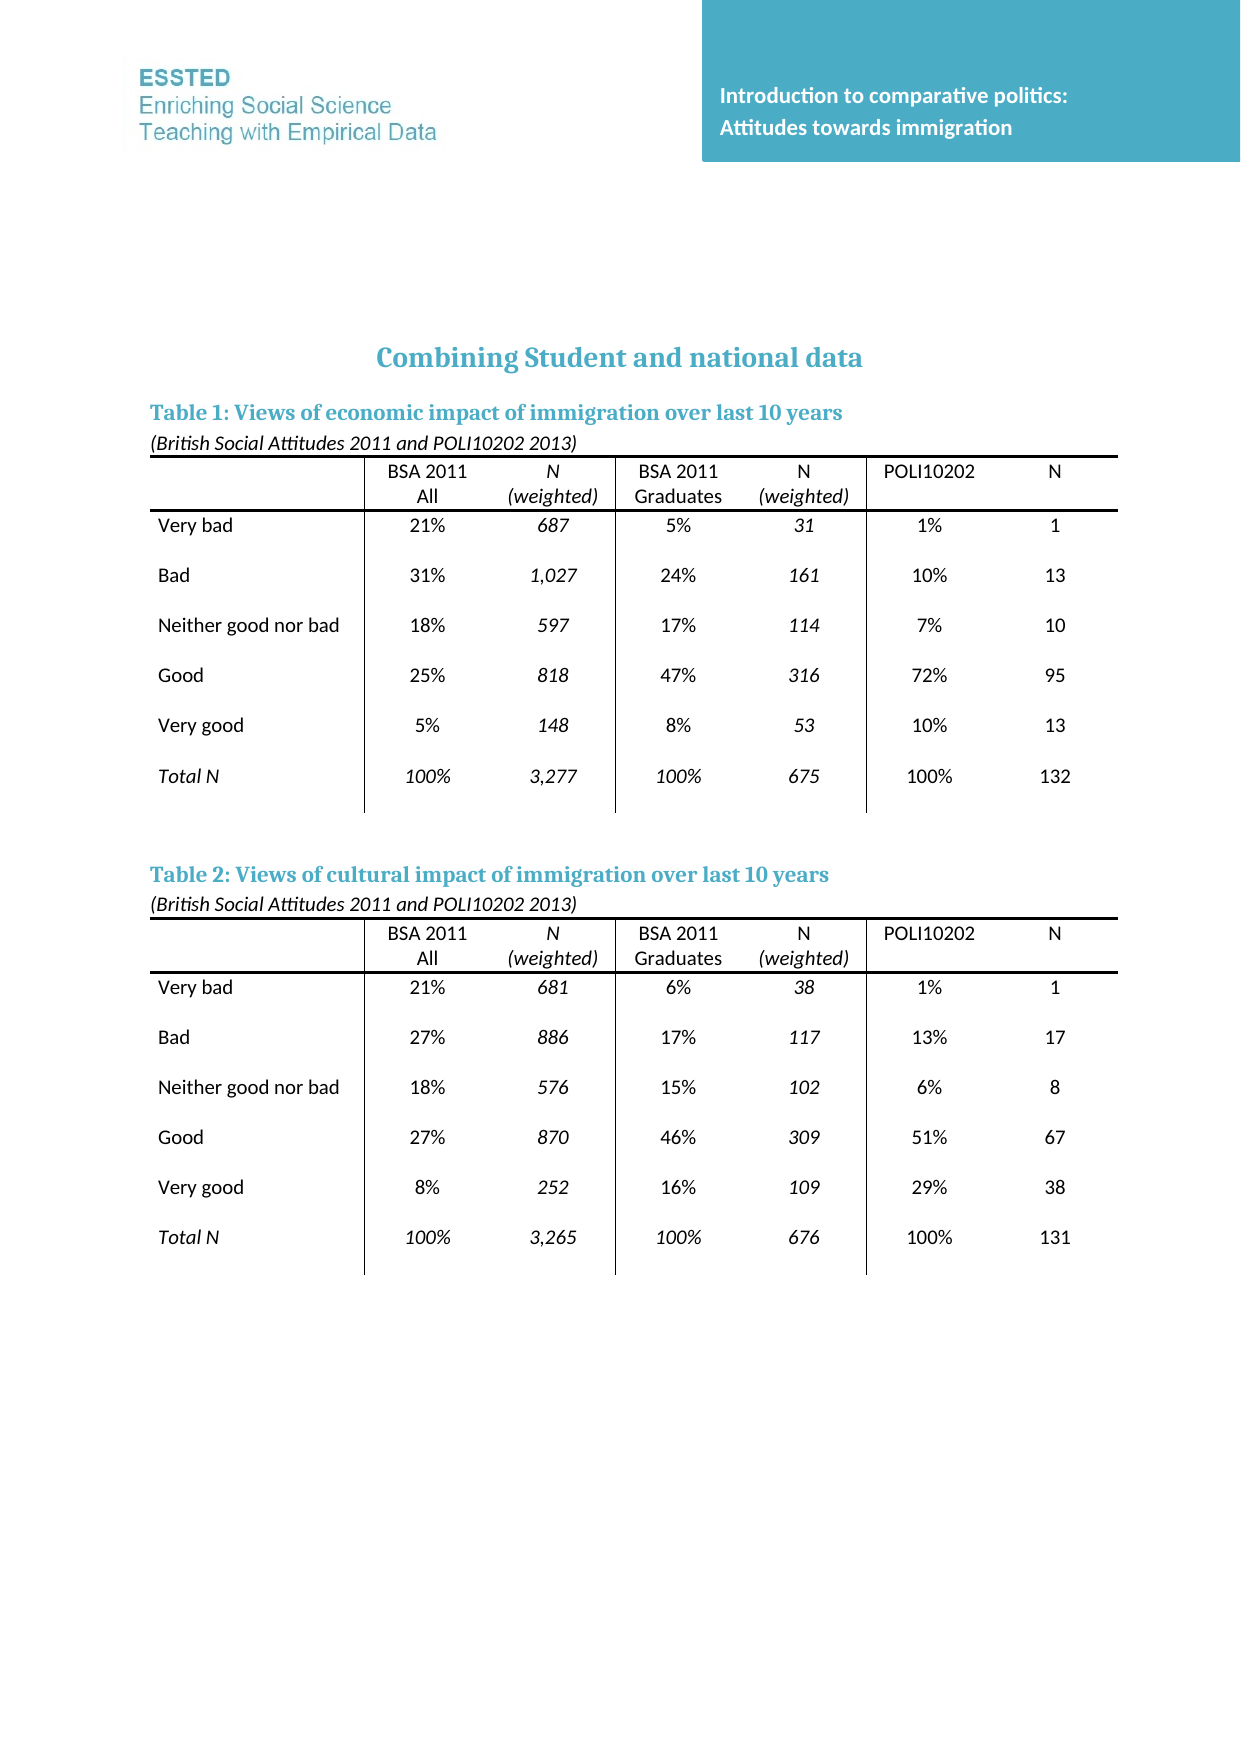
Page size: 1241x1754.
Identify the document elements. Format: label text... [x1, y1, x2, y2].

table_header N [992, 920, 1118, 971]
table_cell 3,277 [490, 763, 615, 813]
table_cell 100% [867, 1225, 992, 1274]
table_cell 818 [490, 663, 615, 713]
table_cell 3,265 [490, 1225, 615, 1274]
table_header N [992, 458, 1118, 509]
subtitle Table 2: Views of cultural impact of immigration over last 10 years [150, 862, 1090, 888]
table_cell 114 [741, 613, 866, 663]
table_header BSA 2011 All [365, 920, 490, 971]
table_cell 13 [992, 713, 1118, 763]
table_cell 72% [867, 663, 992, 713]
table_cell 6% [867, 1074, 992, 1124]
table_cell 597 [490, 613, 615, 663]
subtitle Table 1: Views of economic impact of immigration over last 10 years [150, 400, 1090, 426]
table_cell Total N [150, 1225, 364, 1274]
table_cell 6% [616, 974, 741, 1024]
table_cell 117 [741, 1024, 866, 1074]
table_cell 21% [365, 974, 490, 1024]
table_cell 131 [992, 1225, 1118, 1274]
table_cell 53 [741, 713, 866, 763]
table_cell 17 [992, 1024, 1118, 1074]
table_cell Very bad [150, 512, 364, 562]
table_cell Neither good nor bad [150, 1074, 364, 1124]
table_cell 38 [741, 974, 866, 1024]
table_cell Neither good nor bad [150, 613, 364, 663]
table_cell Total N [150, 763, 364, 813]
table_cell 100% [365, 1225, 490, 1274]
table_cell 24% [616, 563, 741, 612]
table_cell Good [150, 663, 364, 713]
table_cell 100% [365, 763, 490, 813]
table_cell 5% [365, 713, 490, 763]
table_cell 95 [992, 663, 1118, 713]
table_header BSA 2011 All [365, 458, 490, 509]
table_cell 31 [741, 512, 866, 562]
table_cell 886 [490, 1024, 615, 1074]
table_cell 29% [867, 1174, 992, 1224]
table_header [150, 458, 364, 509]
subtitle Combining Student and national data [150, 341, 1090, 374]
table_cell 676 [741, 1225, 866, 1274]
table_cell 10% [867, 713, 992, 763]
table_cell 1,027 [490, 563, 615, 612]
table_cell 100% [616, 763, 741, 813]
table_cell 27% [365, 1124, 490, 1174]
table_cell 31% [365, 563, 490, 612]
table_cell 25% [365, 663, 490, 713]
table_cell 38 [992, 1174, 1118, 1224]
table_cell Bad [150, 563, 364, 612]
table_cell 132 [992, 763, 1118, 813]
text (British Social Attitudes 2011 and POLI10202 2013) [150, 430, 1090, 455]
table_cell Very good [150, 1174, 364, 1224]
table_cell 13 [992, 563, 1118, 612]
table_cell 7% [867, 613, 992, 663]
table_cell 681 [490, 974, 615, 1024]
table_cell 1% [867, 974, 992, 1024]
table_cell 47% [616, 663, 741, 713]
table_cell Very good [150, 713, 364, 763]
table_cell Bad [150, 1024, 364, 1074]
table_header N (weighted) [741, 920, 866, 971]
table_cell 51% [867, 1124, 992, 1174]
table_cell 21% [365, 512, 490, 562]
table_cell 8 [992, 1074, 1118, 1124]
table_cell 13% [867, 1024, 992, 1074]
table_cell 17% [616, 613, 741, 663]
table_cell 18% [365, 613, 490, 663]
table_cell Good [150, 1124, 364, 1174]
table_cell 309 [741, 1124, 866, 1174]
table_cell 10% [867, 563, 992, 612]
table_cell 576 [490, 1074, 615, 1124]
table_header BSA 2011 Graduates [616, 458, 741, 509]
table_header N (weighted) [741, 458, 866, 509]
table_cell 67 [992, 1124, 1118, 1174]
table_cell 102 [741, 1074, 866, 1124]
table_cell 27% [365, 1024, 490, 1074]
table_cell 1 [992, 512, 1118, 562]
picture [123, 58, 455, 151]
table_cell 148 [490, 713, 615, 763]
table_cell 17% [616, 1024, 741, 1074]
table_header [150, 920, 364, 971]
table_cell 316 [741, 663, 866, 713]
table_cell 675 [741, 763, 866, 813]
table_cell 870 [490, 1124, 615, 1174]
table_header N (weighted) [490, 920, 615, 971]
table_cell 10 [992, 613, 1118, 663]
table_cell 16% [616, 1174, 741, 1224]
table_cell 100% [867, 763, 992, 813]
table_cell 18% [365, 1074, 490, 1124]
table_cell 8% [365, 1174, 490, 1224]
table_cell 5% [616, 512, 741, 562]
table_header N (weighted) [490, 458, 615, 509]
table_header BSA 2011 Graduates [616, 920, 741, 971]
table_cell 15% [616, 1074, 741, 1124]
table_header POLI10202 [867, 458, 992, 509]
table_cell 8% [616, 713, 741, 763]
table_cell 1 [992, 974, 1118, 1024]
table_header POLI10202 [867, 920, 992, 971]
table_cell 252 [490, 1174, 615, 1224]
table_cell 109 [741, 1174, 866, 1224]
table_cell 687 [490, 512, 615, 562]
table_cell 1% [867, 512, 992, 562]
table_cell 161 [741, 563, 866, 612]
table_cell 46% [616, 1124, 741, 1174]
table_cell Very bad [150, 974, 364, 1024]
text (British Social Attitudes 2011 and POLI10202 2013) [150, 891, 1090, 917]
table_cell 100% [616, 1225, 741, 1274]
